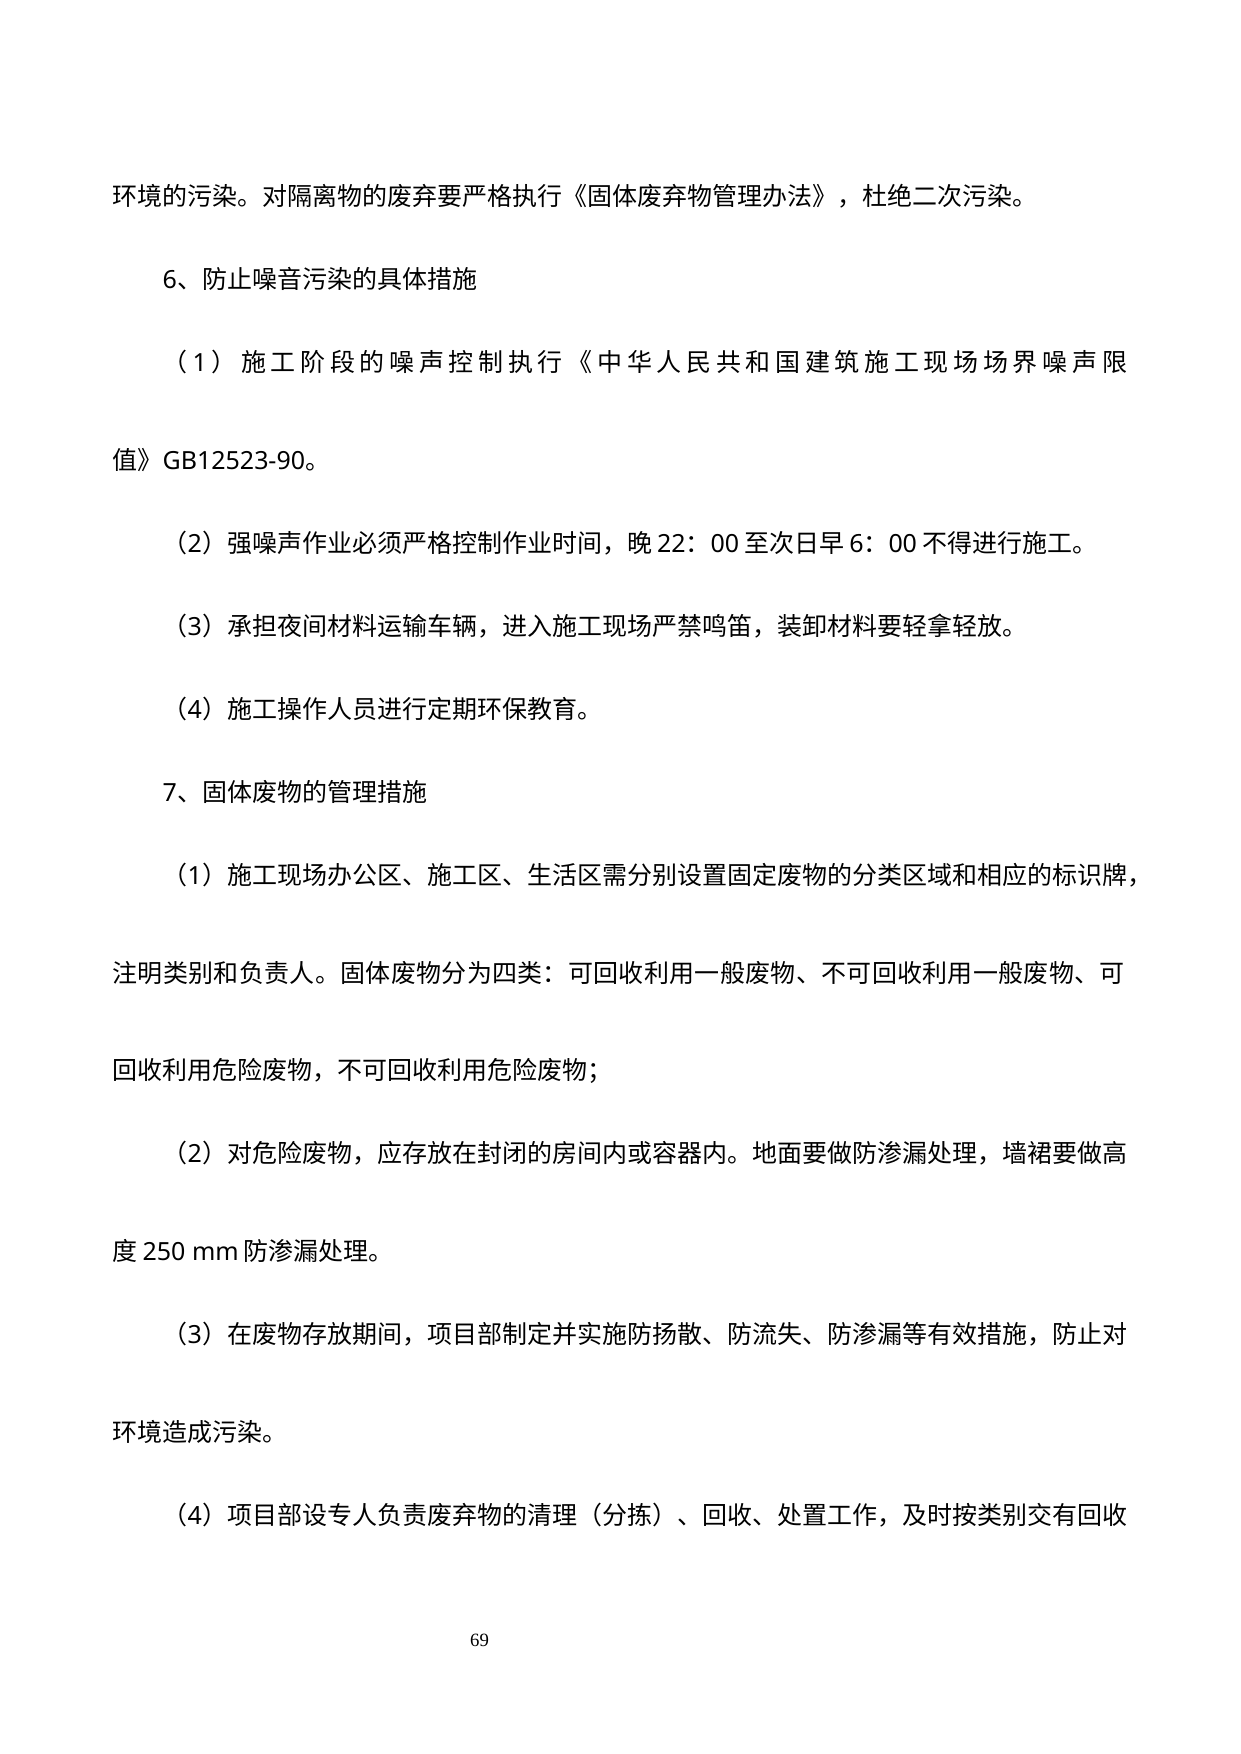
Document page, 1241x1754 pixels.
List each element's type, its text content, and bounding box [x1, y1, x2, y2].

text 7、固体废物的管理措施 [112, 758, 1128, 823]
text （3）在废物存放期间，项目部制定并实施防扬散、防流失、防渗漏等有效措施，防止对环境造成污染。 [112, 1300, 1128, 1463]
text 6、防止噪音污染的具体措施 [112, 245, 1128, 310]
text （3）承担夜间材料运输车辆，进入施工现场严禁鸣笛，装卸材料要轻拿轻放。 [112, 592, 1128, 657]
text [112, 1481, 1128, 1546]
text （1）施工现场办公区、施工区、生活区需分别设置固定废物的分类区域和相应的标识牌，注明类别和负责人。固体废物分为四类：可回收利用一般废物、不可回收利用一般废物、可回收利用危险废物，不可回收利用危险废物； [112, 841, 1128, 1101]
text （4）施工操作人员进行定期环保教育。 [112, 675, 1128, 740]
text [112, 162, 1128, 227]
text （2）对危险废物，应存放在封闭的房间内或容器内。地面要做防渗漏处理，墙裙要做高度250 mm防渗漏处理。 [112, 1119, 1128, 1282]
text （2）强噪声作业必须严格控制作业时间，晚22：00至次日早6：00不得进行施工。 [112, 509, 1128, 574]
text （1）施工阶段的噪声控制执行《中华人民共和国建筑施工现场场界噪声限值》GB12523-90。 [112, 328, 1128, 491]
